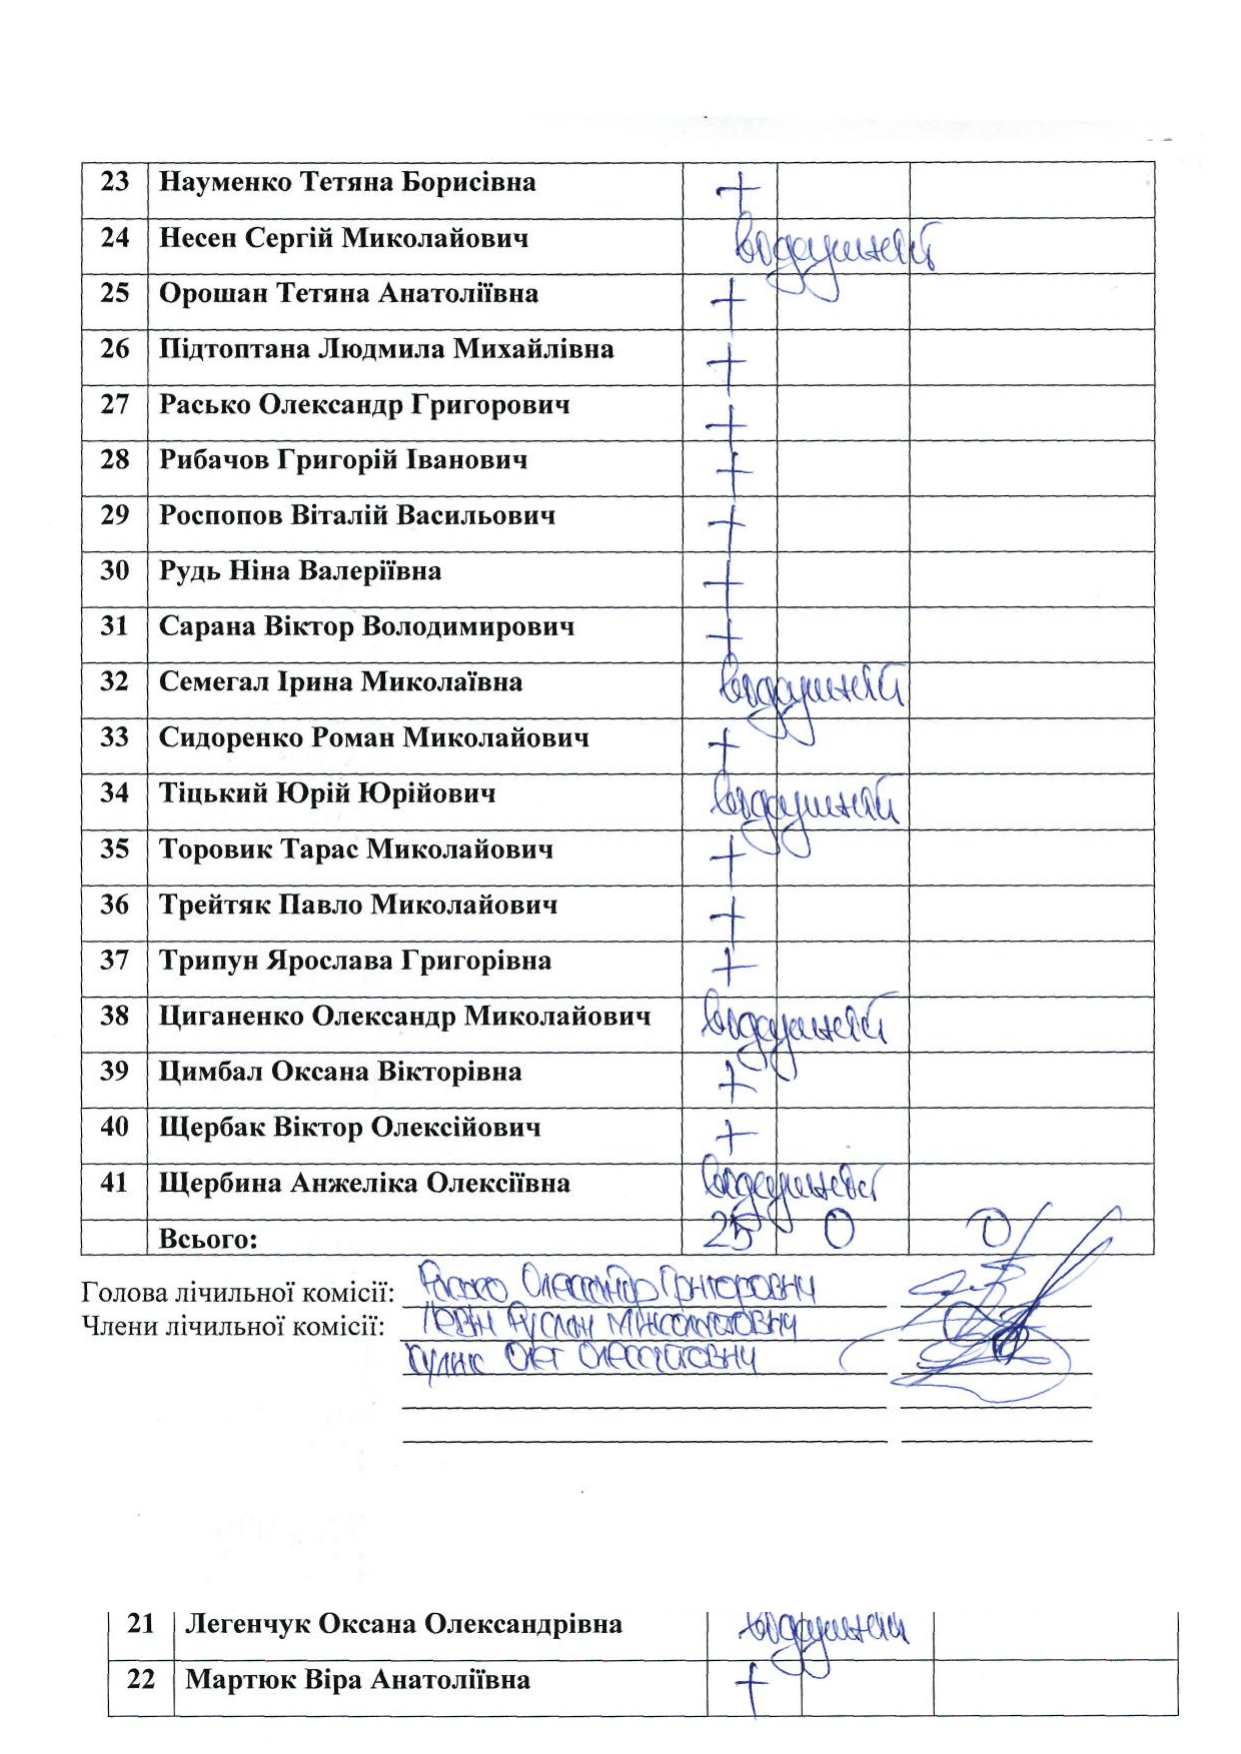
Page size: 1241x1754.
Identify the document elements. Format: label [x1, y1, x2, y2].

picture [45, 111, 1203, 1754]
